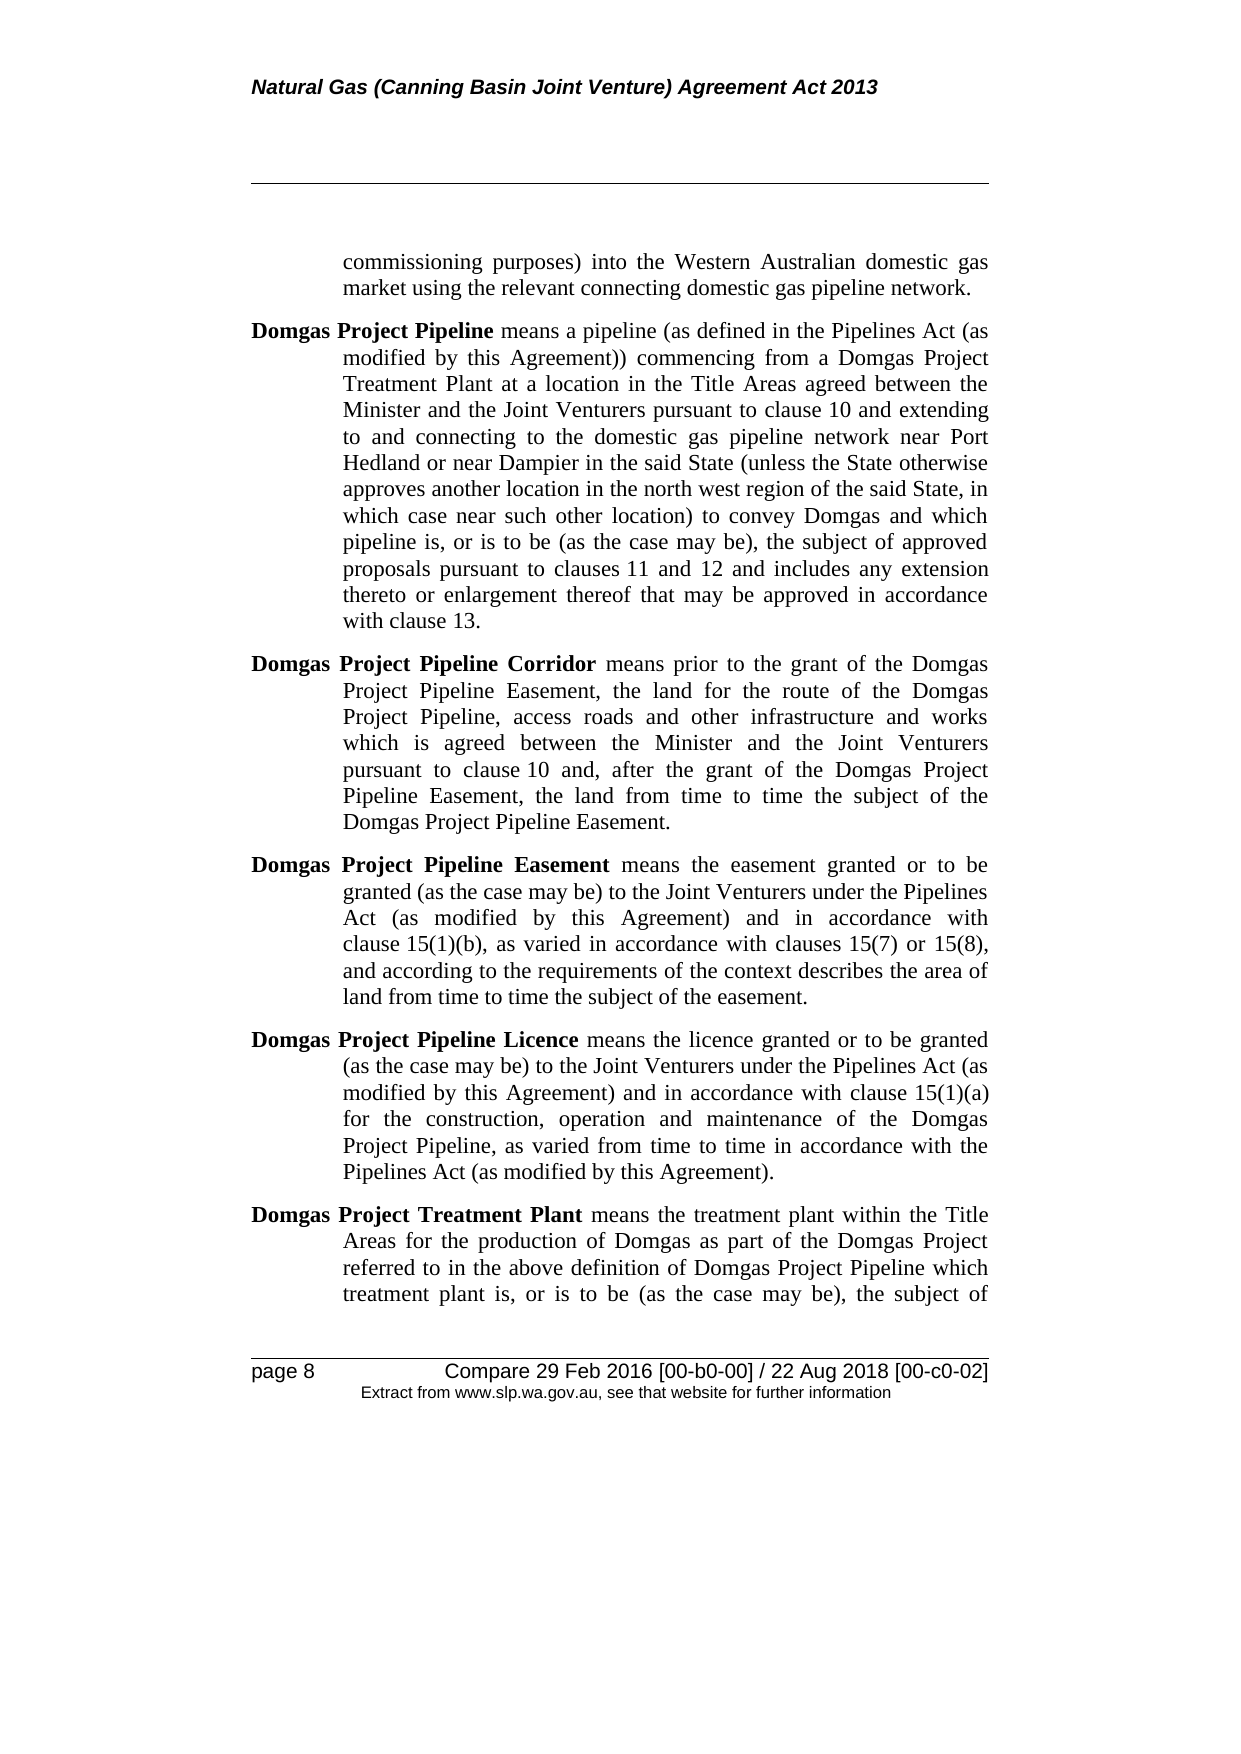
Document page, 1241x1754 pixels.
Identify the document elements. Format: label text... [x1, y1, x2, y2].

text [251, 1201, 989, 1306]
text Domgas Project Pipeline Corridor means prior to the grant of the Domgas Project Pipeline Easement, the land for the route of the Domgas Project Pipeline, access roads and other infrastructure and works which is agreed between the Minister and the Joint Venturers pursuant to clause 10 and, after the grant of the Domgas Project Pipeline Easement, the land from time to time the subject of the Domgas Project Pipeline Easement. [251, 650, 989, 835]
text Domgas Project Pipeline Licence means the licence granted or to be granted (as the case may be) to the Joint Venturers under the Pipelines Act (as modified by this Agreement) and in accordance with clause 15(1)(a) for the construction, operation and maintenance of the Domgas Project Pipeline, as varied from time to time in accordance with the Pipelines Act (as modified by this Agreement). [251, 1026, 989, 1184]
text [251, 248, 989, 301]
text Domgas Project Pipeline Easement means the easement granted or to be granted (as the case may be) to the Joint Venturers under the Pipelines Act (as modified by this Agreement) and in accordance with clause 15(1)(b), as varied in accordance with clauses 15(7) or 15(8), and according to the requirements of the context describes the area of land from time to time the subject of the easement. [251, 851, 989, 1009]
text Domgas Project Pipeline means a pipeline (as defined in the Pipelines Act (as modified by this Agreement)) commencing from a Domgas Project Treatment Plant at a location in the Title Areas agreed between the Minister and the Joint Venturers pursuant to clause 10 and extending to and connecting to the domestic gas pipeline network near Port Hedland or near Dampier in the said State (unless the State otherwise approves another location in the north west region of the said State, in which case near such other location) to convey Domgas and which pipeline is, or is to be (as the case may be), the subject of approved proposals pursuant to clauses 11 and 12 and includes any extension thereto or enlargement thereof that may be approved in accordance with clause 13. [251, 317, 989, 634]
